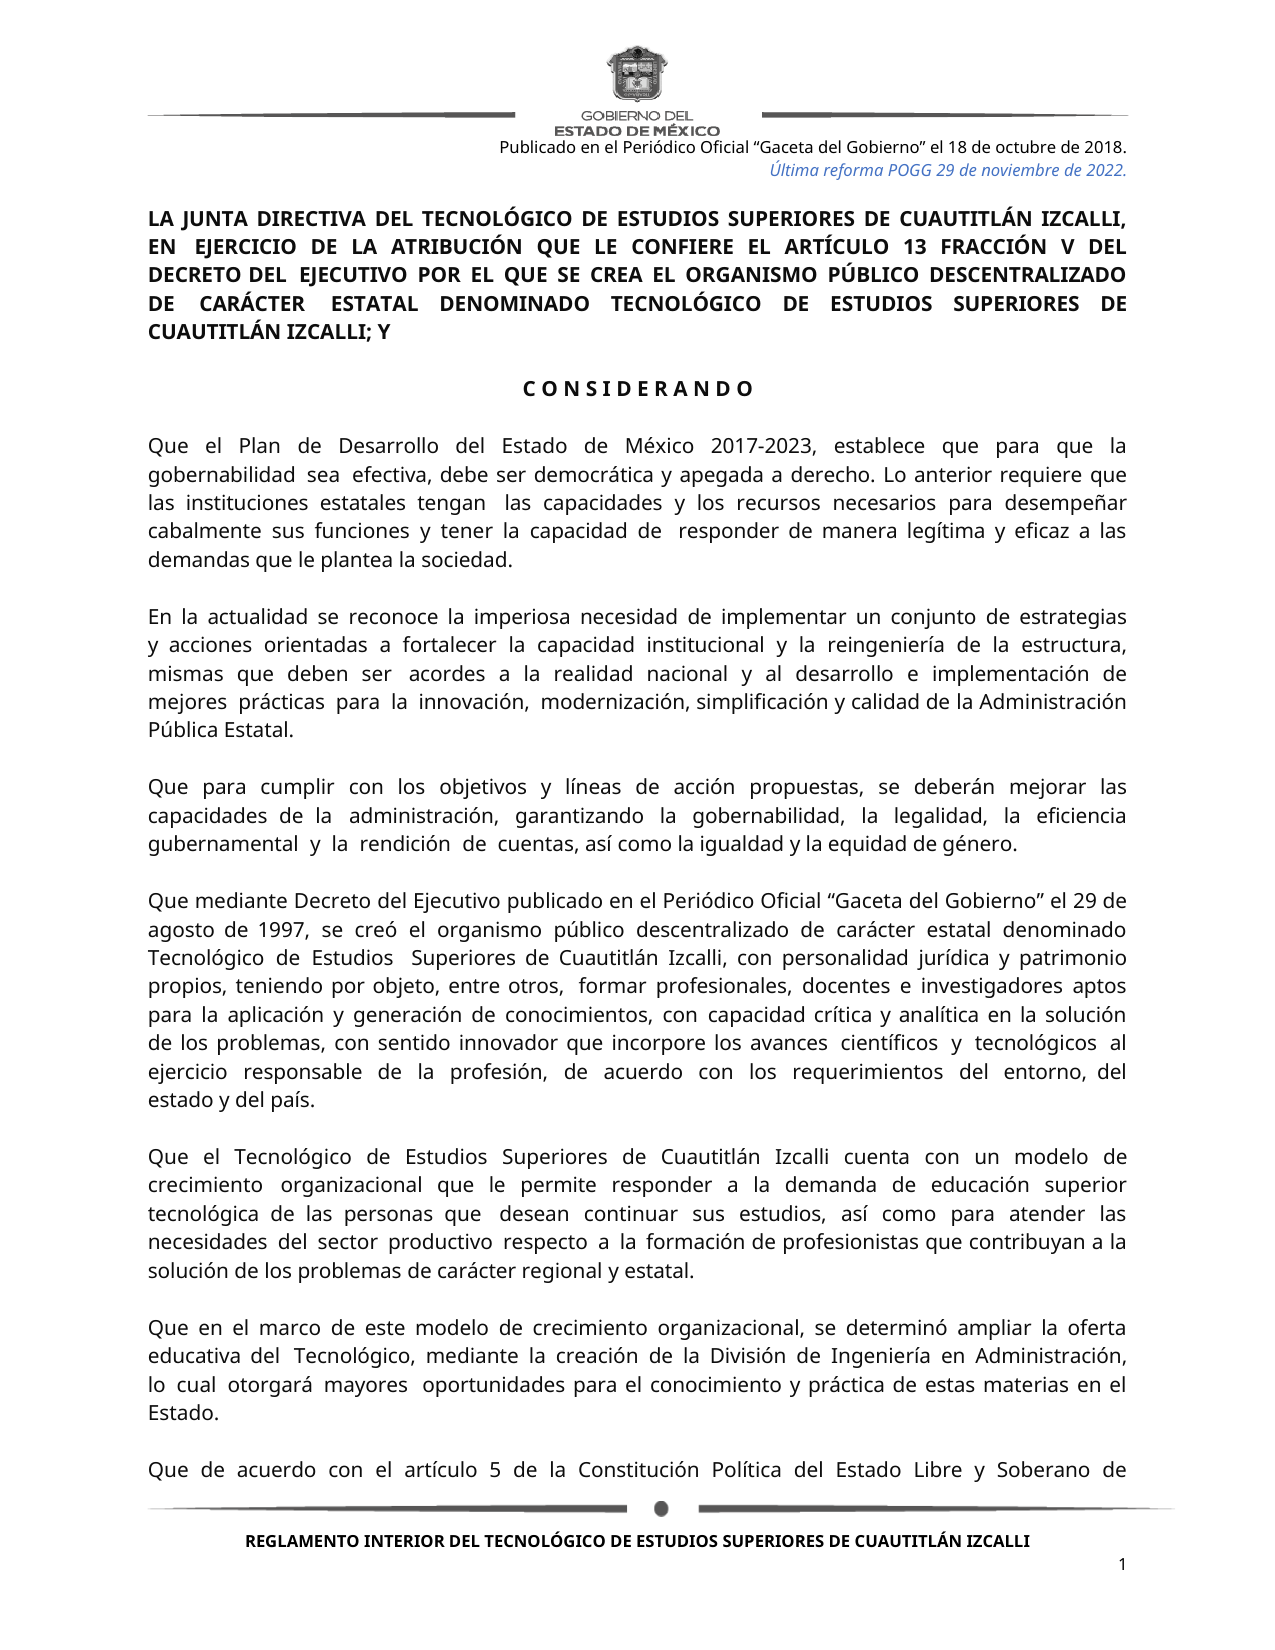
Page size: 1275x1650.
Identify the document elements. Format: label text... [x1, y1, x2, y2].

text Que para cumplir con los objetivos y líneas de acción propuestas, se deberán mejorar las capacidades de la administración, garantizando la gobernabilidad, la legalidad, la eficiencia gubernamental y la rendición de cuentas, así como la igualdad y la equidad de género. [148, 772, 1127, 858]
picture [147, 1501, 1176, 1517]
picture [147, 44, 1129, 136]
text C O N S I D E R A N D O [148, 374, 1127, 403]
text Que el Tecnológico de Estudios Superiores de Cuautitlán Izcalli cuenta con un modelo de crecimiento organizacional que le permite responder a la demanda de educación superior tecnológica de las personas que desean continuar sus estudios, así como para atender las necesidades del sector productivo respecto a la formación de profesionistas que contribuyan a la solución de los problemas de carácter regional y estatal. [148, 1142, 1127, 1284]
text Que el Plan de Desarrollo del Estado de México 2017-2023, establece que para que la gobernabilidad sea efectiva, debe ser democrática y apegada a derecho. Lo anterior requiere que las instituciones estatales tengan las capacidades y los recursos necesarios para desempeñar cabalmente sus funciones y tener la capacidad de responder de manera legítima y eficaz a las demandas que le plantea la sociedad. [148, 431, 1127, 573]
text En la actualidad se reconoce la imperiosa necesidad de implementar un conjunto de estrategias y acciones orientadas a fortalecer la capacidad institucional y la reingeniería de la estructura, mismas que deben ser acordes a la realidad nacional y al desarrollo e implementación de mejores prácticas para la innovación, modernización, simplificación y calidad de la Administración Pública Estatal. [148, 602, 1127, 744]
text Que mediante Decreto del Ejecutivo publicado en el Periódico Oficial “Gaceta del Gobierno” el 29 de agosto de 1997, se creó el organismo público descentralizado de carácter estatal denominado Tecnológico de Estudios Superiores de Cuautitlán Izcalli, con personalidad jurídica y patrimonio propios, teniendo por objeto, entre otros, formar profesionales, docentes e investigadores aptos para la aplicación y generación de conocimientos, con capacidad crítica y analítica en la solución de los problemas, con sentido innovador que incorpore los avances científicos y tecnológicos al ejercicio responsable de la profesión, de acuerdo con los requerimientos del entorno, del estado y del país. [148, 886, 1127, 1114]
text LA JUNTA DIRECTIVA DEL TECNOLÓGICO DE ESTUDIOS SUPERIORES DE CUAUTITLÁN IZCALLI, EN EJERCICIO DE LA ATRIBUCIÓN QUE LE CONFIERE EL ARTÍCULO 13 FRACCIÓN V DEL DECRETO DEL EJECUTIVO POR EL QUE SE CREA EL ORGANISMO PÚBLICO DESCENTRALIZADO DE CARÁCTER ESTATAL DENOMINADO TECNOLÓGICO DE ESTUDIOS SUPERIORES DE CUAUTITLÁN IZCALLI; Y [148, 204, 1127, 346]
text Que en el marco de este modelo de crecimiento organizacional, se determinó ampliar la oferta educativa del Tecnológico, mediante la creación de la División de Ingeniería en Administración, lo cual otorgará mayores oportunidades para el conocimiento y práctica de estas materias en el Estado. [148, 1313, 1127, 1427]
